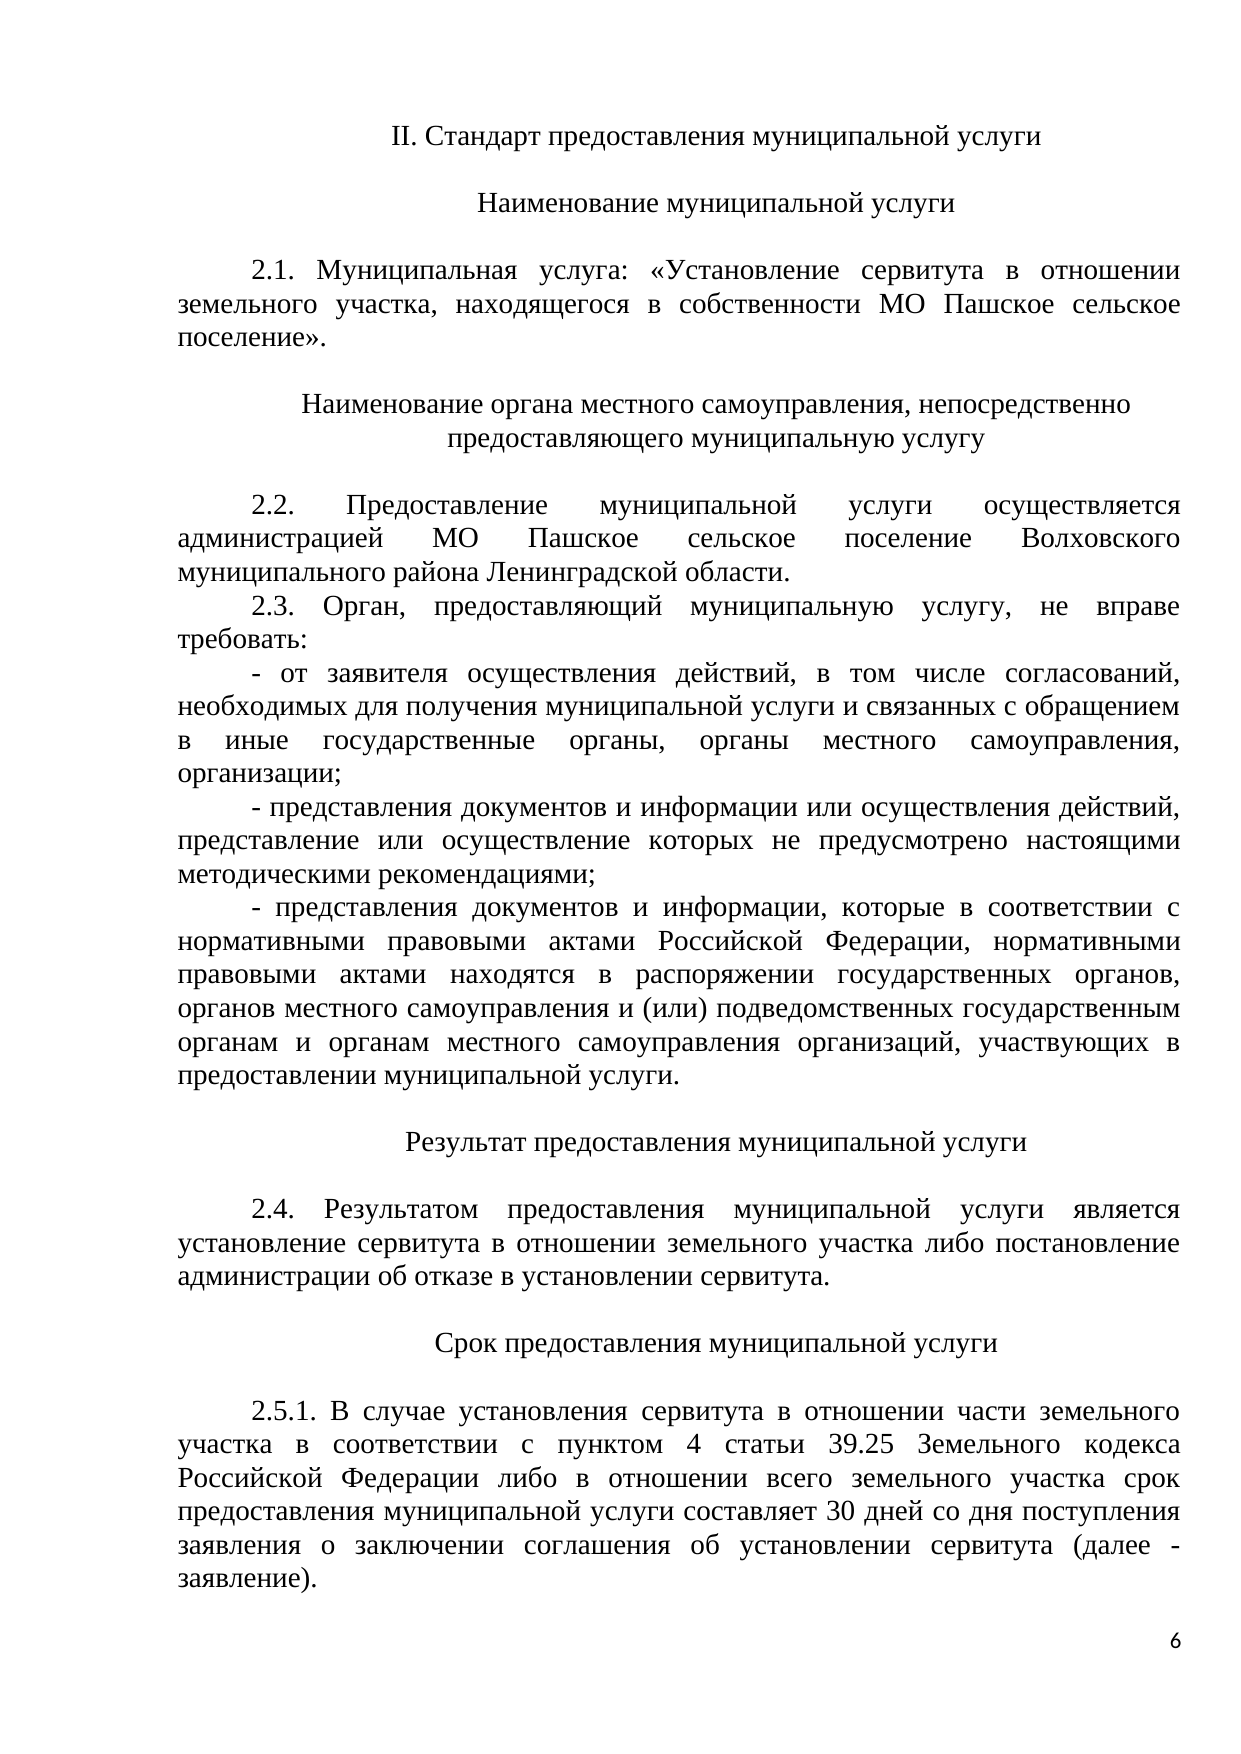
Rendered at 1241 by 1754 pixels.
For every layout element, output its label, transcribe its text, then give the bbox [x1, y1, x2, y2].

text - представления документов и информации, которые в соответствии с нормативными правовыми актами Российской Федерации, нормативными правовыми актами находятся в распоряжении государственных органов, органов местного самоуправления и (или) подведомственных государственным органам и органам местного самоуправления организаций, участвующих в предоставлении муниципальной услуги. [177, 889, 1181, 1091]
text Срок предоставления муниципальной услуги [177, 1326, 1181, 1359]
text 2.3. Орган, предоставляющий муниципальную услугу, не вправе требовать: [177, 588, 1181, 655]
text Наименование муниципальной услуги [177, 185, 1181, 219]
text 2.5.1. В случае установления сервитута в отношении части земельного участка в соответствии с пунктом 4 статьи 39.25 Земельного кодекса Российской Федерации либо в отношении всего земельного участка срок предоставления муниципальной услуги составляет 30 дней со дня поступления заявления о заключении соглашения об установлении сервитута (далее - заявление). [177, 1393, 1181, 1594]
text 2.2. Предоставление муниципальной услуги осуществляется администрацией МО Пашское сельское поселение Волховского муниципального района Ленинградской области. [177, 487, 1181, 588]
text II. Стандарт предоставления муниципальной услуги [177, 118, 1181, 152]
text 2.1. Муниципальная услуга: «Установление сервитута в отношении земельного участка, находящегося в собственности МО Пашское сельское поселение». [177, 252, 1181, 353]
text Результат предоставления муниципальной услуги [177, 1124, 1181, 1158]
text Наименование органа местного самоуправления, непосредственно [177, 386, 1181, 420]
text - представления документов и информации или осуществления действий, представление или осуществление которых не предусмотрено настоящими методическими рекомендациями; [177, 789, 1181, 889]
text предоставляющего муниципальную услугу [177, 420, 1181, 453]
text - от заявителя осуществления действий, в том числе согласований, необходимых для получения муниципальной услуги и связанных с обращением в иные государственные органы, органы местного самоуправления, организации; [177, 655, 1181, 789]
text 2.4. Результатом предоставления муниципальной услуги является установление сервитута в отношении земельного участка либо постановление администрации об отказе в установлении сервитута. [177, 1191, 1181, 1292]
